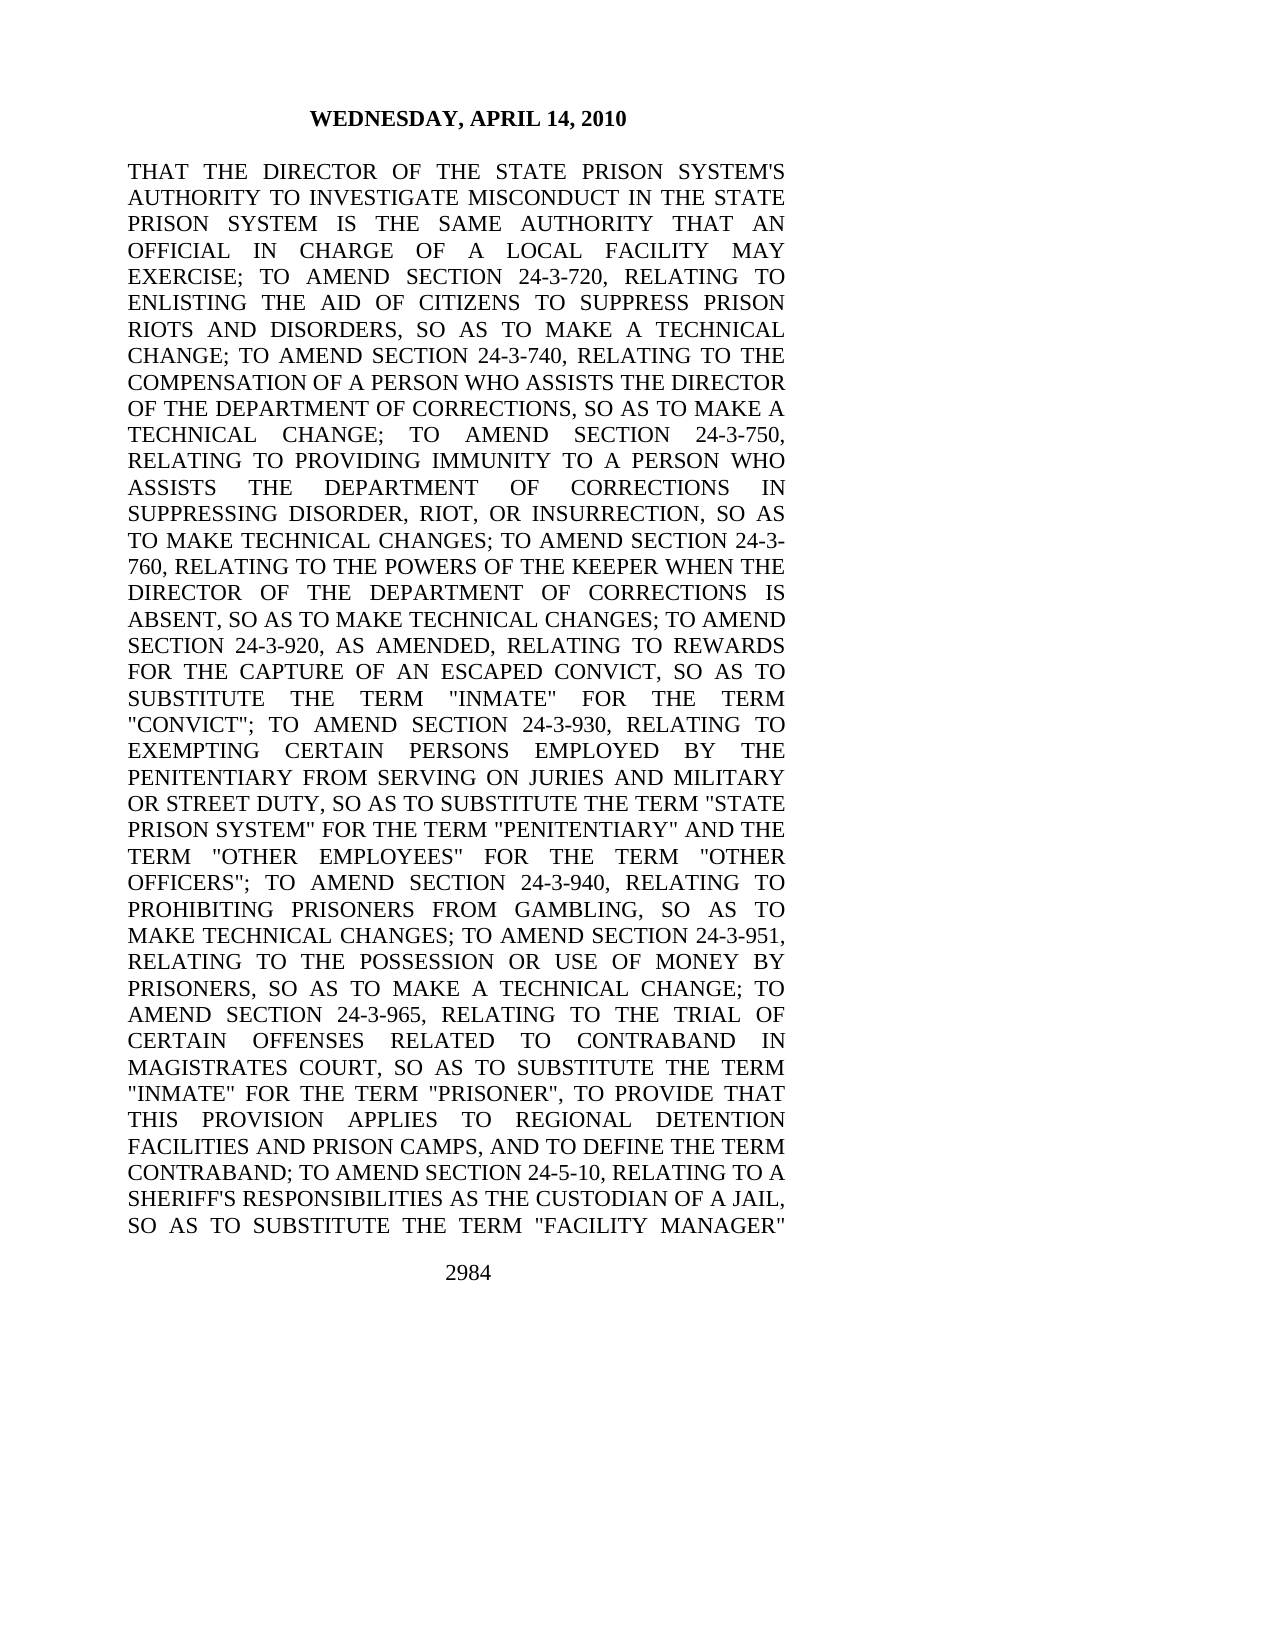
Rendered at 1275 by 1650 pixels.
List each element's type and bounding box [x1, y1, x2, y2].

text [127, 158, 786, 1238]
